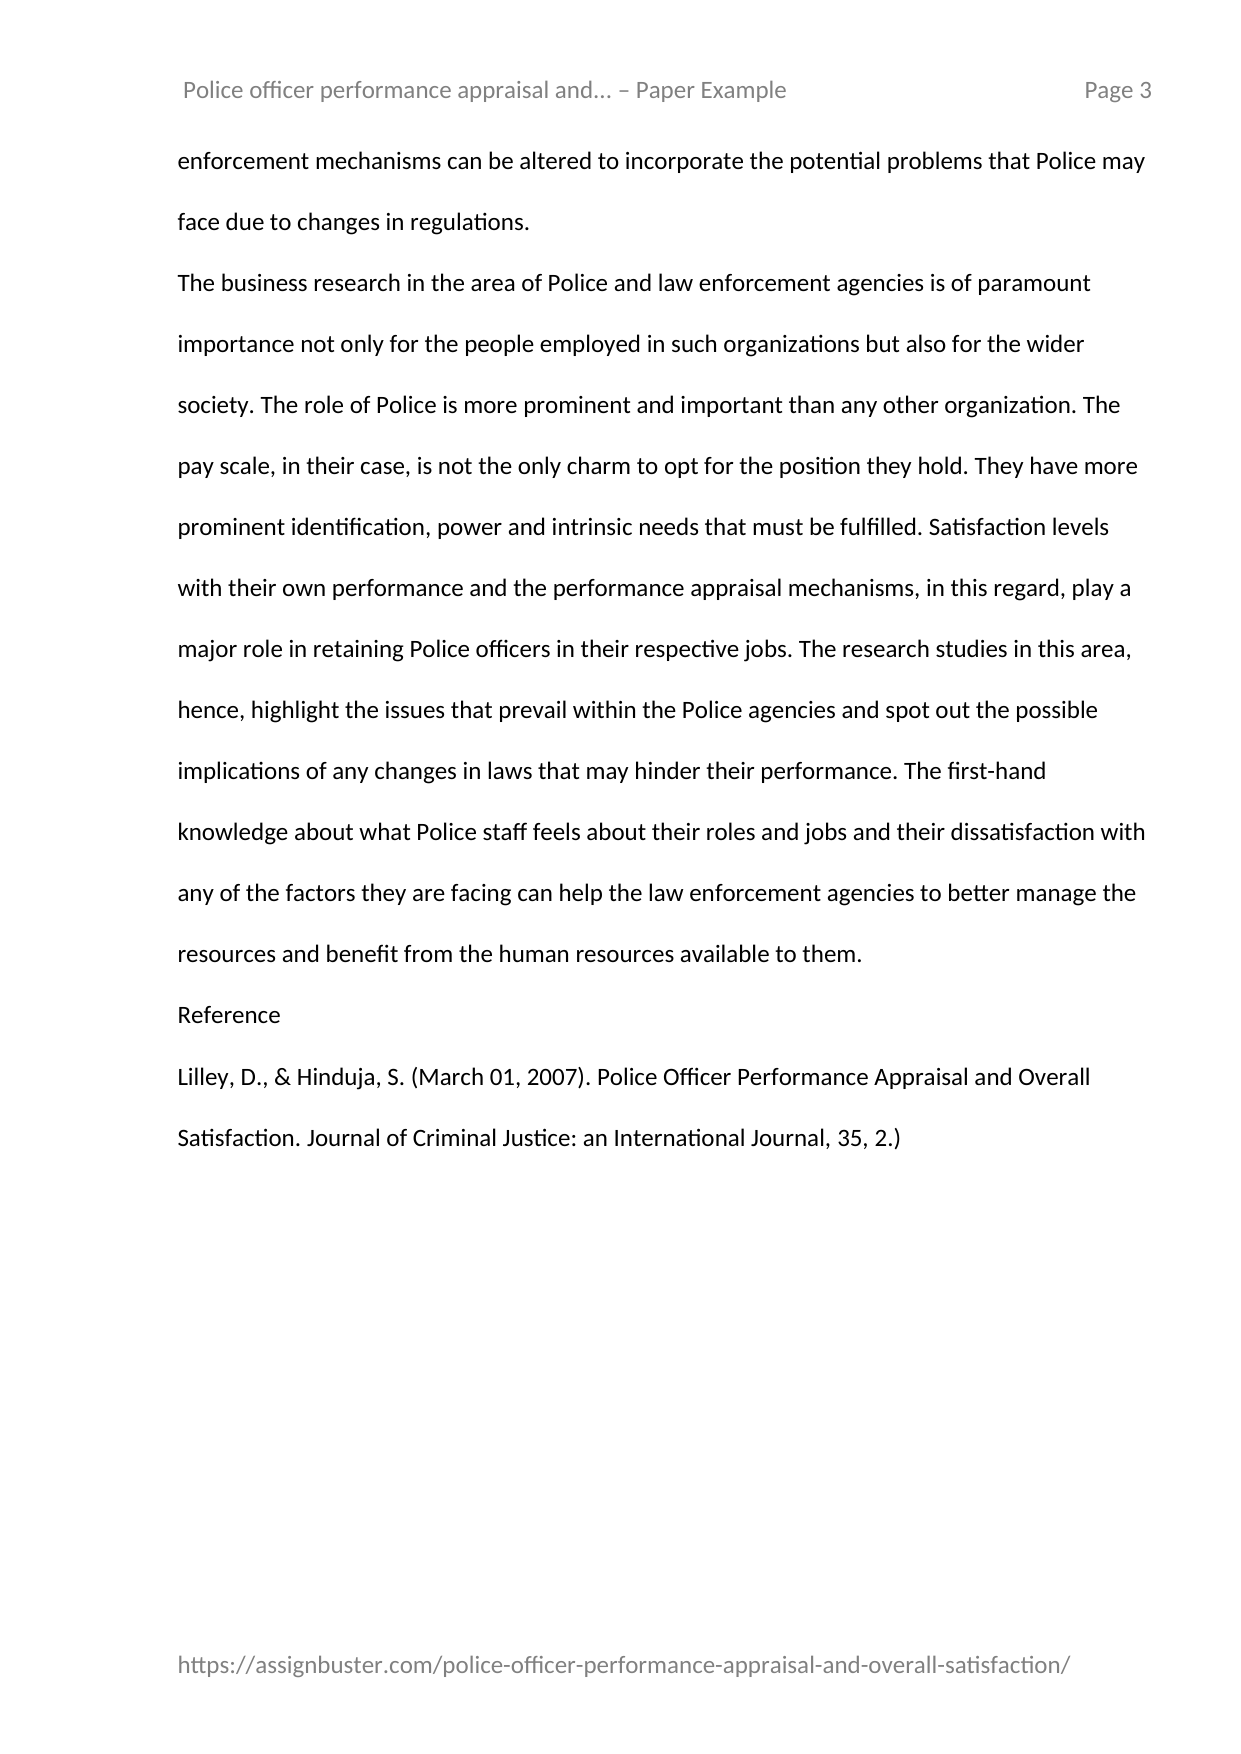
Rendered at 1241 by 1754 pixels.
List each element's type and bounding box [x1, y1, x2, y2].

text [177, 145, 1152, 1152]
